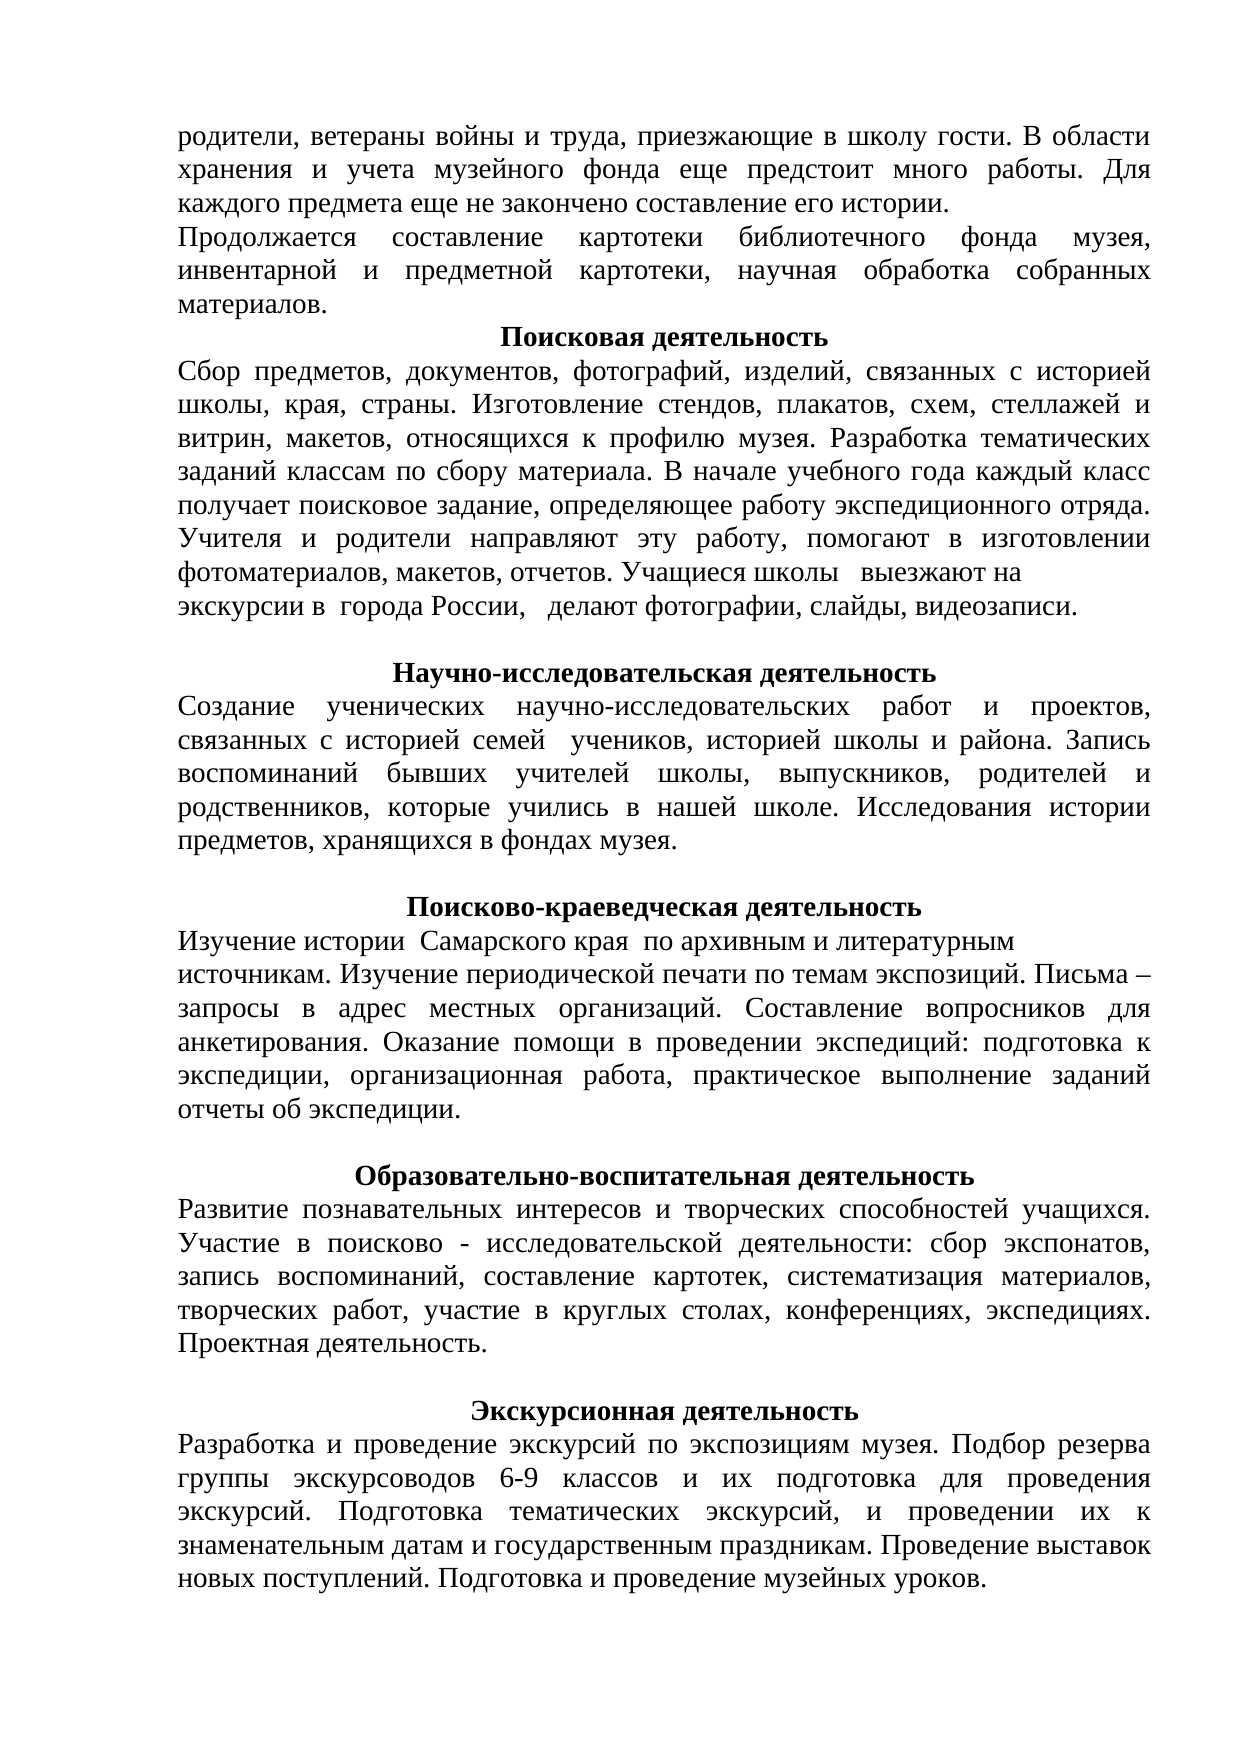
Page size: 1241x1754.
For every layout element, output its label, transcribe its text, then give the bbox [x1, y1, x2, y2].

text Развитие познавательных интересов и творческих способностей учащихся. Участие в поисково - исследовательской деятельности: сбор экспонатов, запись воспоминаний, составление картотек, систематизация материалов, творческих работ, участие в круглых столах, конференциях, экспедициях. Проектная деятельность. [177, 1191, 1152, 1359]
text источникам. Изучение периодической печати по темам экспозиций. Письма – запросы в адрес местных организаций. Составление вопросников для анкетирования. Оказание помощи в проведении экспедиций: подготовка к экспедиции, организационная работа, практическое выполнение заданий отчеты об экспедиции. [177, 957, 1152, 1124]
text Создание ученических научно-исследовательских работ и проектов, связанных с историей семей учеников, историей школы и района. Запись воспоминаний бывших учителей школы, выпускников, родителей и родственников, которые учились в нашей школе. Исследования истории предметов, хранящихся в фондах музея. [177, 688, 1152, 856]
text Поисковая деятельность [177, 319, 1152, 353]
text Сбор предметов, документов, фотографий, изделий, связанных с историей школы, края, страны. Изготовление стендов, плакатов, схем, стеллажей и витрин, макетов, относящихся к профилю музея. Разработка тематических заданий классам по сбору материала. В начале учебного года каждый класс получает поисковое задание, определяющее работу экспедиционного отряда. Учителя и родители направляют эту работу, помогают в изготовлении фотоматериалов, макетов, отчетов. Учащиеся школы выезжают на [177, 353, 1152, 588]
text Разработка и проведение экскурсий по экспозициям музея. Подбор резерва группы экскурсоводов 6-9 классов и их подготовка для проведения экскурсий. Подготовка тематических экскурсий, и проведении их к знаменательным датам и государственным праздникам. Проведение выставок новых поступлений. Подготовка и проведение музейных уроков. [177, 1426, 1152, 1594]
text экскурсии в города России, делают фотографии, слайды, видеозаписи. [177, 588, 1152, 621]
text Научно-исследовательская деятельность [177, 655, 1152, 688]
text Изучение истории Самарского края по архивным и литературным [177, 923, 1152, 957]
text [177, 118, 1152, 219]
text Поисково-краеведческая деятельность [177, 889, 1152, 923]
text Экскурсионная деятельность [177, 1393, 1152, 1426]
text Образовательно-воспитательная деятельность [177, 1158, 1152, 1191]
text Продолжается составление картотеки библиотечного фонда музея, инвентарной и предметной картотеки, научная обработка собранных материалов. [177, 219, 1152, 319]
